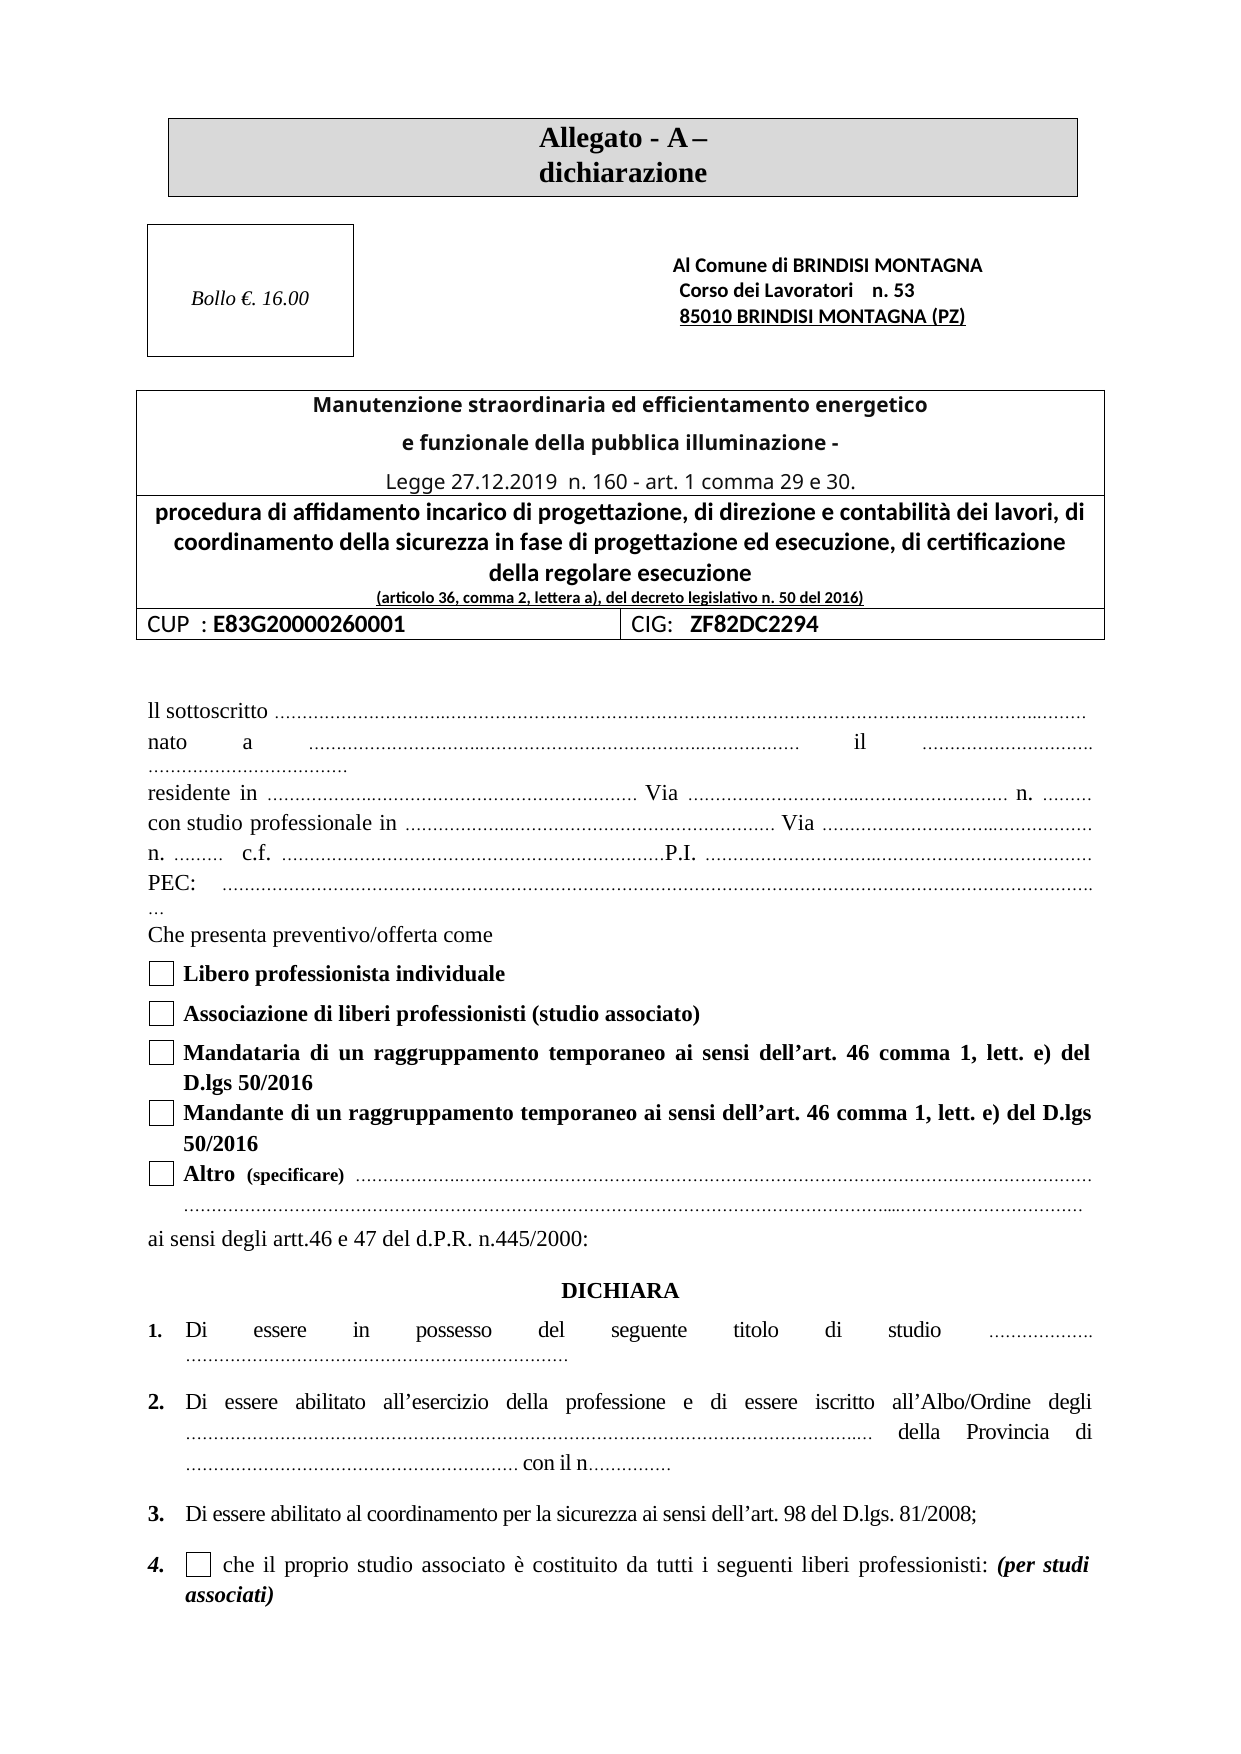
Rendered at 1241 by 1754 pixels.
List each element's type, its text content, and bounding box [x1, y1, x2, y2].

list Di essere in possesso del seguente titolo di studio ……………….…………………………………………………………… [148, 1316, 1092, 1364]
text nato a ………………………….………………………………….……………… il ………………………….……………………………… [148, 728, 1092, 776]
list che il proprio studio associato è costituito da tutti i seguenti liberi professionisti: (per studi associati) [148, 1551, 1092, 1607]
text Associazione di liberi professionisti (studio associato) [148, 999, 1092, 1026]
text DICHIARA [148, 1277, 1092, 1304]
text Libero professionista individuale [148, 960, 1092, 986]
text Al Comune di BRINDISI MONTAGNA [598, 252, 1092, 277]
text 85010 BRINDISI MONTAGNA (PZ) [679, 303, 1092, 328]
text Mandataria di un raggruppamento temporaneo ai sensi dell’art. 46 comma 1, lett. e) del D.lgs 50/2016 [148, 1039, 1092, 1096]
text Corso dei Lavoratori n. 53 [679, 277, 1092, 303]
text ai sensi degli artt.46 e 47 del d.P.R. n.445/2000: [148, 1224, 1092, 1251]
text residente in ……………….………………………………………… Via ………………………….……………………… n. ……… con studio professionale in ……………….………………………………………… Via ………………………….……………… n. ……… c.f. ……………………………………………………………P.I. ………………………….………………………………… PEC: ………………………………………………………………………………………………………………………………………….… [148, 779, 1092, 918]
text ll sottoscritto ………………………….……………………………………………………………………………….…………….……… [148, 697, 1092, 724]
table_cell CUP : E83G20000260001 [137, 609, 620, 639]
table_header Manutenzione straordinaria ed efficientamento energetico e funzionale della pubblica illuminazione - Legge 27.12.2019 n. 160 - art. 1 comma 29 e 30. [137, 391, 1104, 495]
text Che presenta preventivo/offerta come [148, 921, 1092, 947]
text Altro (specificare) ……………….…………………………………………………………………………………………………… ………………………………………………………………………………………………………………....…………………………… [148, 1160, 1092, 1215]
list Di essere abilitato all’esercizio della professione e di essere iscritto all’Albo/Ordine degli ………………………………………………………………………………………………………….… della Provincia di …………………………………………………… con il n…………… [148, 1388, 1092, 1475]
table_cell procedura di affidamento incarico di progettazione, di direzione e contabilità dei lavori, di coordinamento della sicurezza in fase di progettazione ed esecuzione, di certificazione della regolare esecuzione (articolo 36, comma 2, lettera a), del decreto legislativo n. 50 del 2016) [137, 496, 1104, 608]
text Mandante di un raggruppamento temporaneo ai sensi dell’art. 46 comma 1, lett. e) del D.lgs 50/2016 [148, 1099, 1092, 1156]
table_cell CIG: ZF82DC2294 [621, 609, 1104, 639]
list Di essere abilitato al coordinamento per la sicurezza ai sensi dell’art. 98 del D.lgs. 81/2008; [148, 1499, 1092, 1526]
